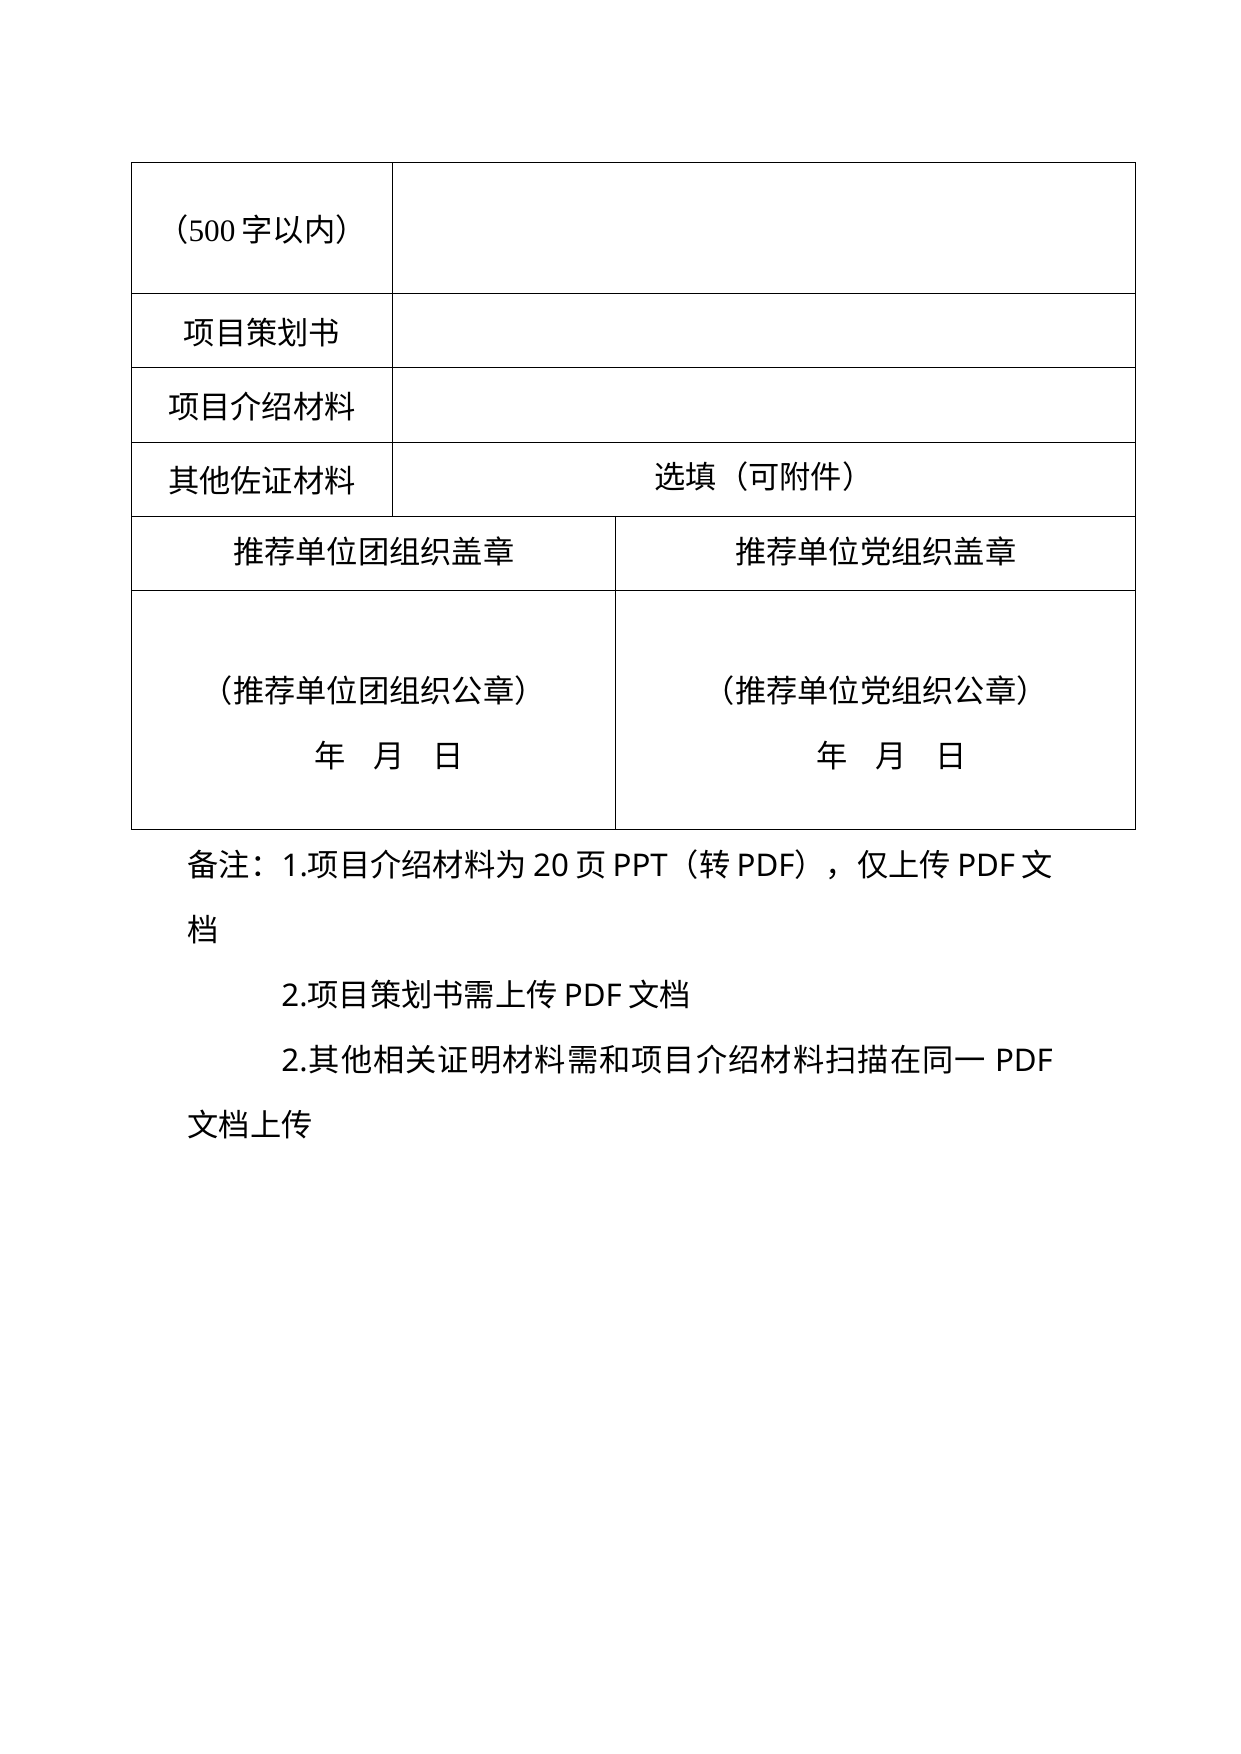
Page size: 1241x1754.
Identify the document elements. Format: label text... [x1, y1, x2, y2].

text 2.项目策划书需上传PDF文档 [187, 960, 1053, 1025]
table_cell 其他佐证材料 [132, 443, 392, 516]
table_cell （推荐单位党组织公章） 年 月 日 [616, 591, 1135, 829]
table_cell 项目介绍材料 [132, 368, 392, 442]
table_cell 项目策划书 [132, 294, 392, 367]
text 备注：1.项目介绍材料为20页PPT（转PDF），仅上传PDF文档 [187, 830, 1053, 960]
table_cell 选填（可附件） [393, 443, 1135, 516]
table_cell 推荐单位党组织盖章 [616, 517, 1135, 590]
table_cell [393, 294, 1135, 367]
table_cell [393, 163, 1135, 293]
table_cell 推荐单位团组织盖章 [132, 517, 615, 590]
table_cell （推荐单位团组织公章） 年 月 日 [132, 591, 615, 829]
table_cell 团队协作 （500字以内） [132, 163, 392, 293]
table_cell [393, 368, 1135, 442]
text 2.其他相关证明材料需和项目介绍材料扫描在同一PDF文档上传 [187, 1025, 1053, 1155]
